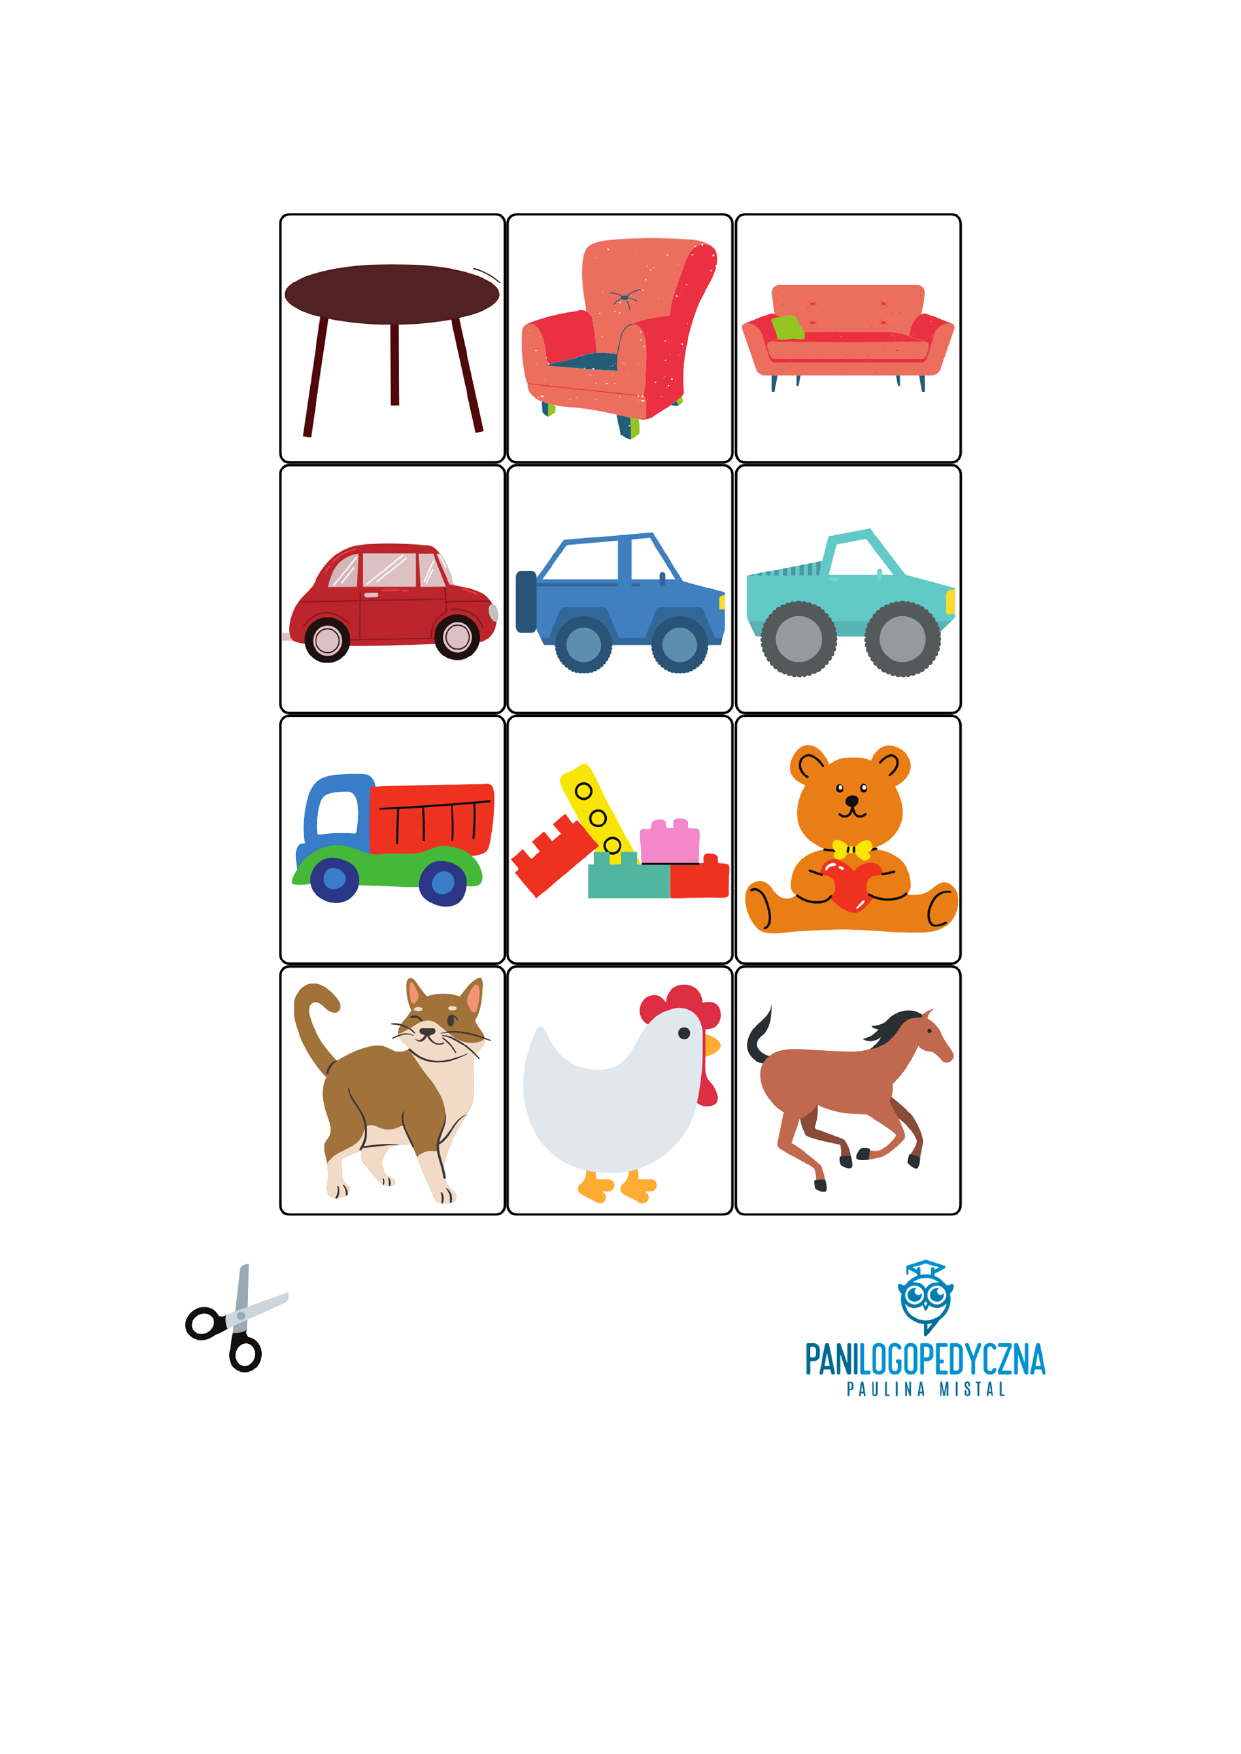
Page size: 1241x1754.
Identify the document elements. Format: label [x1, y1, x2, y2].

picture [147, 147, 1093, 1486]
